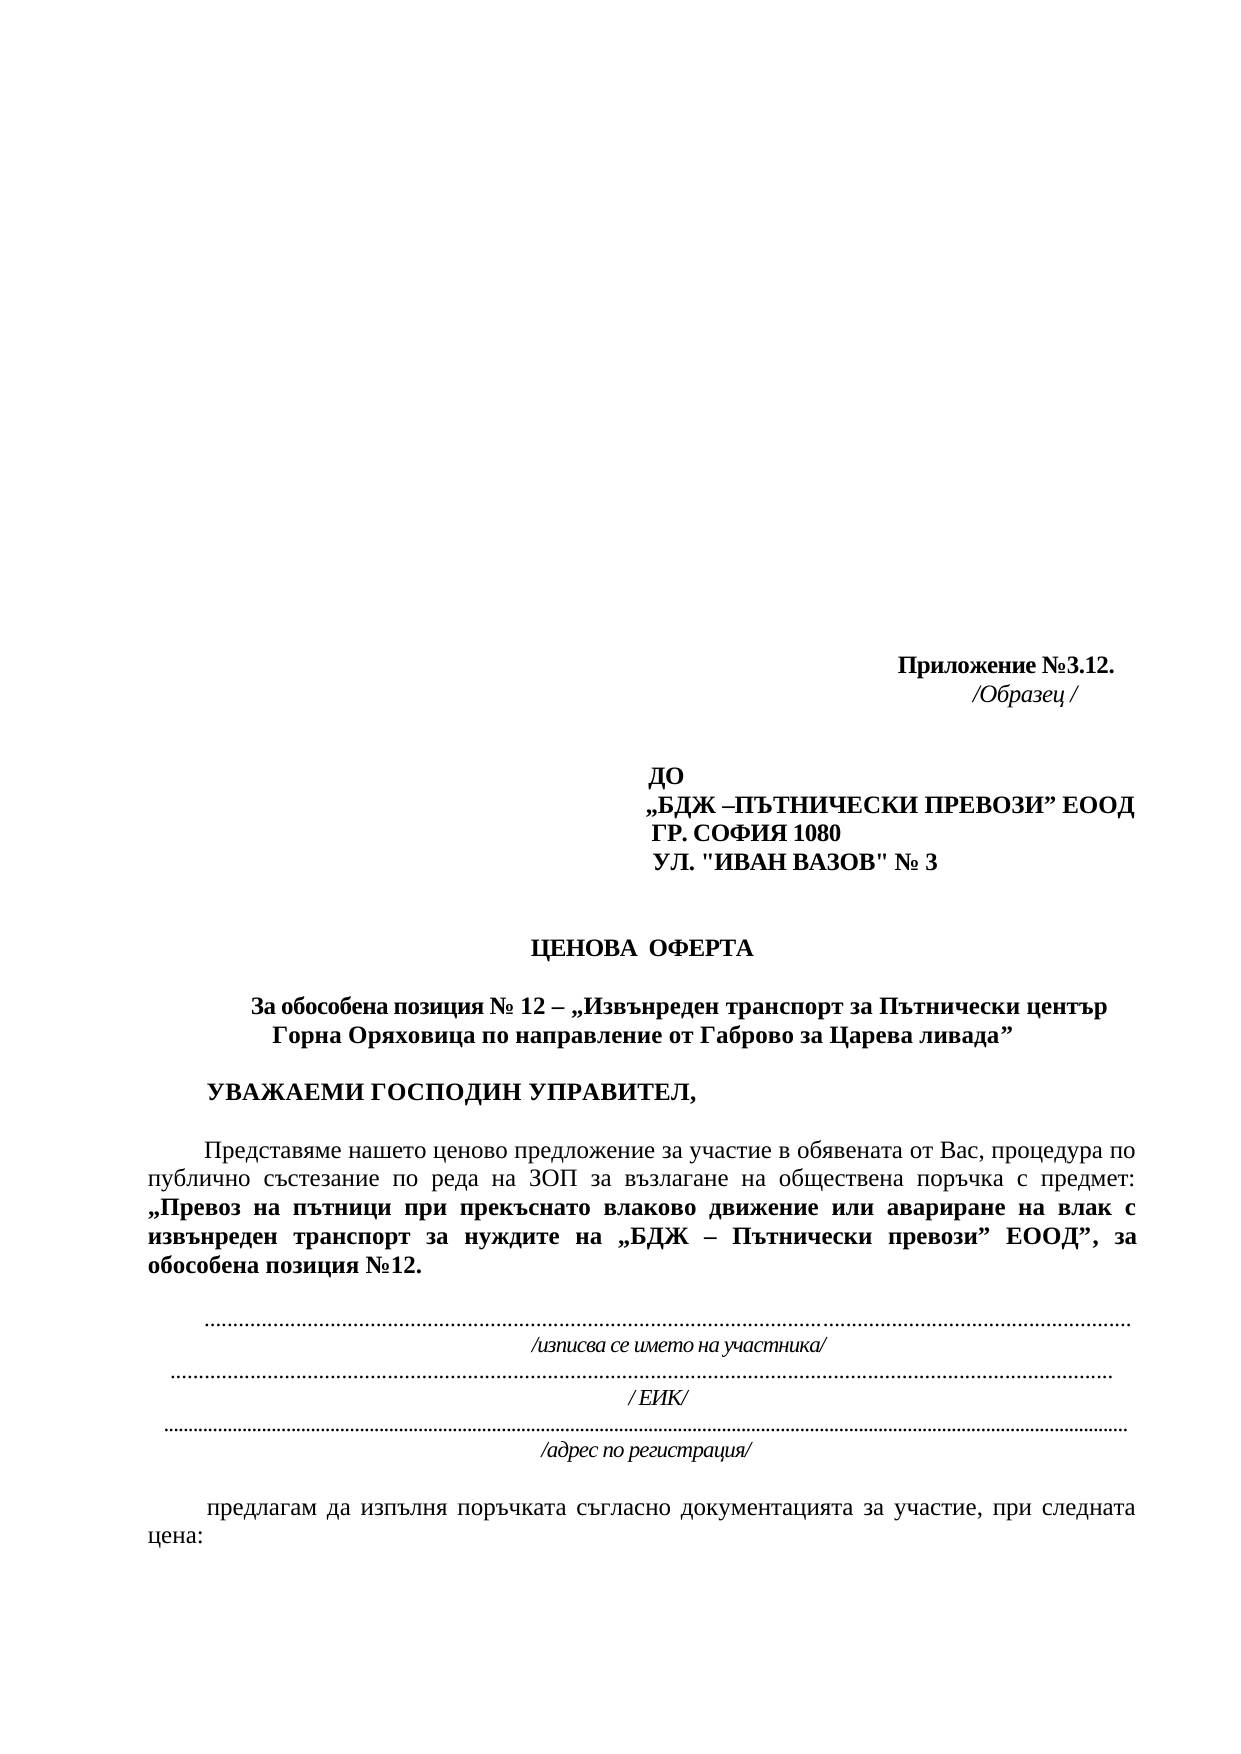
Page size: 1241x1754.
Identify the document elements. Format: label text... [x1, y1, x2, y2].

text ..................................................................................................................................................................... [148, 1357, 1137, 1384]
text УВАЖАЕМИ ГОСПОДИН УПРАВИТЕЛ, [148, 1077, 1041, 1106]
text „БДЖ –ПЪТНИЧЕСКИ ПРЕВОЗИ” ЕООД [148, 790, 1135, 818]
text предлагам да изпълня поръчката съгласно документацията за участие, при следната цена: [148, 1492, 1137, 1549]
text / ЕИК/ [179, 1384, 1137, 1410]
text Представяме нашето ценово предложение за участие в обявената от Вас, процедура по публично състезание по реда на ЗОП за възлагане на обществена поръчка с предмет: „Превоз на пътници при прекъснато влаково движение или авариране на влак с извънреден транспорт за нуждите на „БДЖ – Пътнически превози” ЕООД”, за обособена позиция №12. [148, 1135, 1137, 1278]
text За обособена позиция № 12 – „Извънреден транспорт за Пътнически център Горна Оряховица по направление от Габрово за Царева ливада” [148, 991, 1137, 1048]
text /адрес по регистрация/ [156, 1437, 1137, 1463]
text ..................................................................................................................................................................................................... [156, 1410, 1137, 1437]
text .................................................................................................................................................................. [148, 1305, 1137, 1331]
text ГР. СОФИЯ 1080 [148, 818, 1137, 847]
text УЛ. "ИВАН ВАЗОВ" № 3 [148, 847, 1137, 876]
text /Образец / [898, 679, 1137, 708]
text Приложение №3.12. [898, 651, 1137, 679]
text /изписва се името на участника/ [148, 1331, 1137, 1357]
text ЦЕНОВА ОФЕРТА [148, 933, 1137, 962]
text ДО [148, 761, 685, 790]
